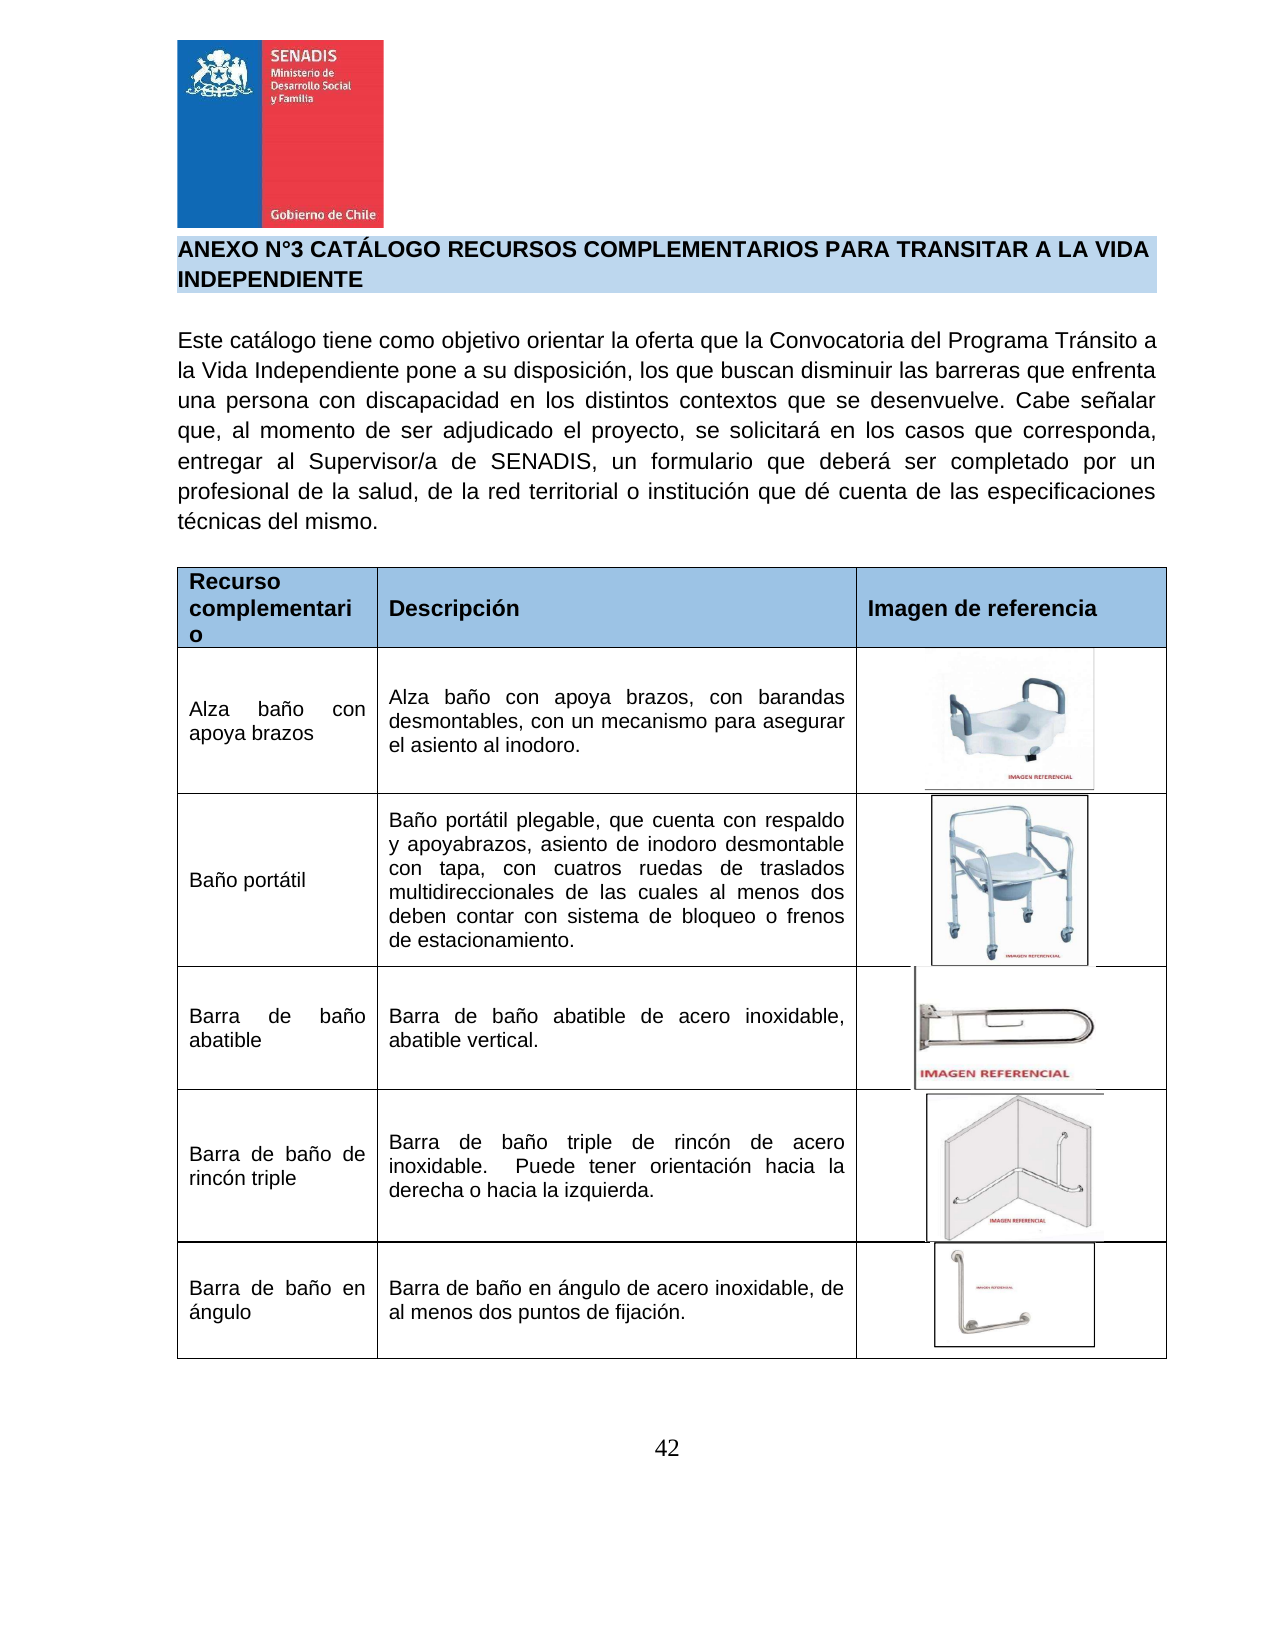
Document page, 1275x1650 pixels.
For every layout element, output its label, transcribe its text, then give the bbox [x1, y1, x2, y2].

table_header Recurso complementario [178, 568, 377, 647]
table_cell Barra de baño triple de rincón de acero inoxidable. Puede tener orientación hacia la derecha o hacia la izquierda. [378, 1090, 856, 1241]
table_cell Barra de baño abatible de acero inoxidable, abatible vertical. [378, 967, 856, 1089]
table_cell [1103, 794, 1166, 966]
picture [924, 648, 1095, 793]
table_cell [1096, 1243, 1166, 1358]
table_cell [1095, 648, 1166, 793]
table_cell Barra de baño en ángulo de acero inoxidable, de al menos dos puntos de fijación. [378, 1243, 856, 1358]
table_cell [857, 1243, 930, 1358]
table_cell Alza baño con apoya brazos [178, 648, 377, 793]
table_cell Baño portátil plegable, que cuenta con respaldo y apoyabrazos, asiento de inodoro desmontable con tapa, con cuatros ruedas de traslados multidireccionales de las cuales al menos dos deben contar con sistema de bloqueo o frenos de estacionamiento. [378, 794, 856, 966]
table_header Descripción [378, 568, 856, 647]
table_cell Baño portátil [178, 794, 377, 966]
table_cell Barra de baño en ángulo [178, 1243, 377, 1358]
table_cell Barra de baño abatible [178, 967, 377, 1089]
table_cell [857, 967, 910, 1089]
table_cell [857, 794, 929, 966]
text Este catálogo tiene como objetivo orientar la oferta que la Convocatoria del Programa Tránsito a la Vida Independiente pone a su disposición, los que buscan disminuir las barreras que enfrenta una persona con discapacidad en los distintos contextos que se desenvuelve. Cabe señalar que, al momento de ser adjudicado el proyecto, se solicitará en los casos que corresponda, entregar al Supervisor/a de SENADIS, un formulario que deberá ser completado por un profesional de la salud, de la red territorial o institución que dé cuenta de las especificaciones técnicas del mismo. [177, 327, 1157, 534]
subtitle ANEXO N°3 CATÁLOGO RECURSOS COMPLEMENTARIOS PARA TRANSITAR A LA VIDA INDEPENDIENTE [177, 236, 1157, 293]
table_cell [1104, 1090, 1166, 1241]
table_cell Barra de baño de rincón triple [178, 1090, 377, 1241]
table_cell [1096, 967, 1166, 1089]
table_header Imagen de referencia [857, 568, 1166, 647]
picture [177, 40, 384, 228]
table_cell Alza baño con apoya brazos, con barandas desmontables, con un mecanismo para asegurar el asiento al inodoro. [378, 648, 856, 793]
picture [910, 794, 1104, 1358]
table_cell [857, 1090, 925, 1241]
table_cell [857, 648, 924, 793]
